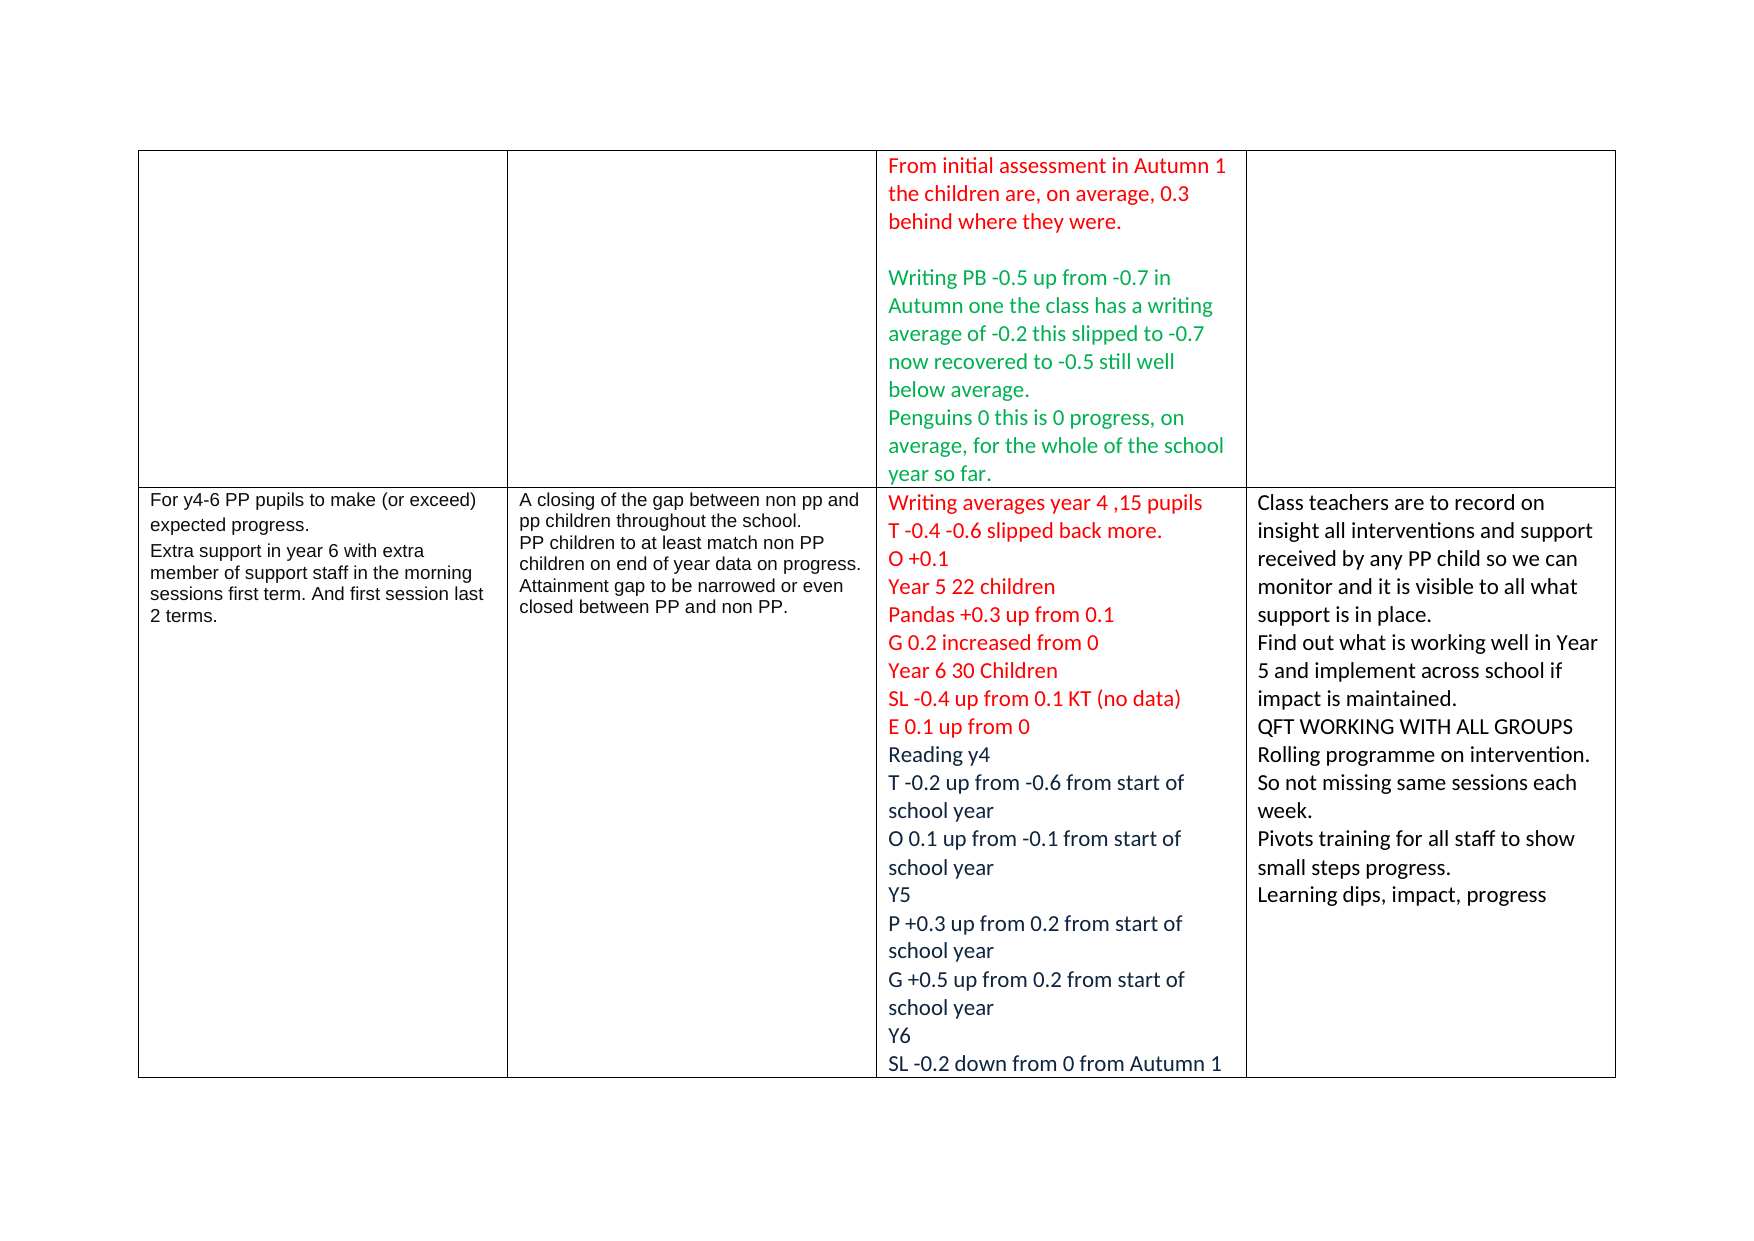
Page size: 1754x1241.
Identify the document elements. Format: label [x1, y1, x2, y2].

table_cell [508, 488, 876, 1077]
table_cell [877, 151, 1246, 487]
table_cell [139, 151, 507, 487]
table_cell [877, 488, 1246, 1077]
table_cell [139, 488, 507, 1077]
table_cell [1247, 488, 1615, 1077]
table_cell [1247, 151, 1615, 487]
table_cell [508, 151, 876, 487]
